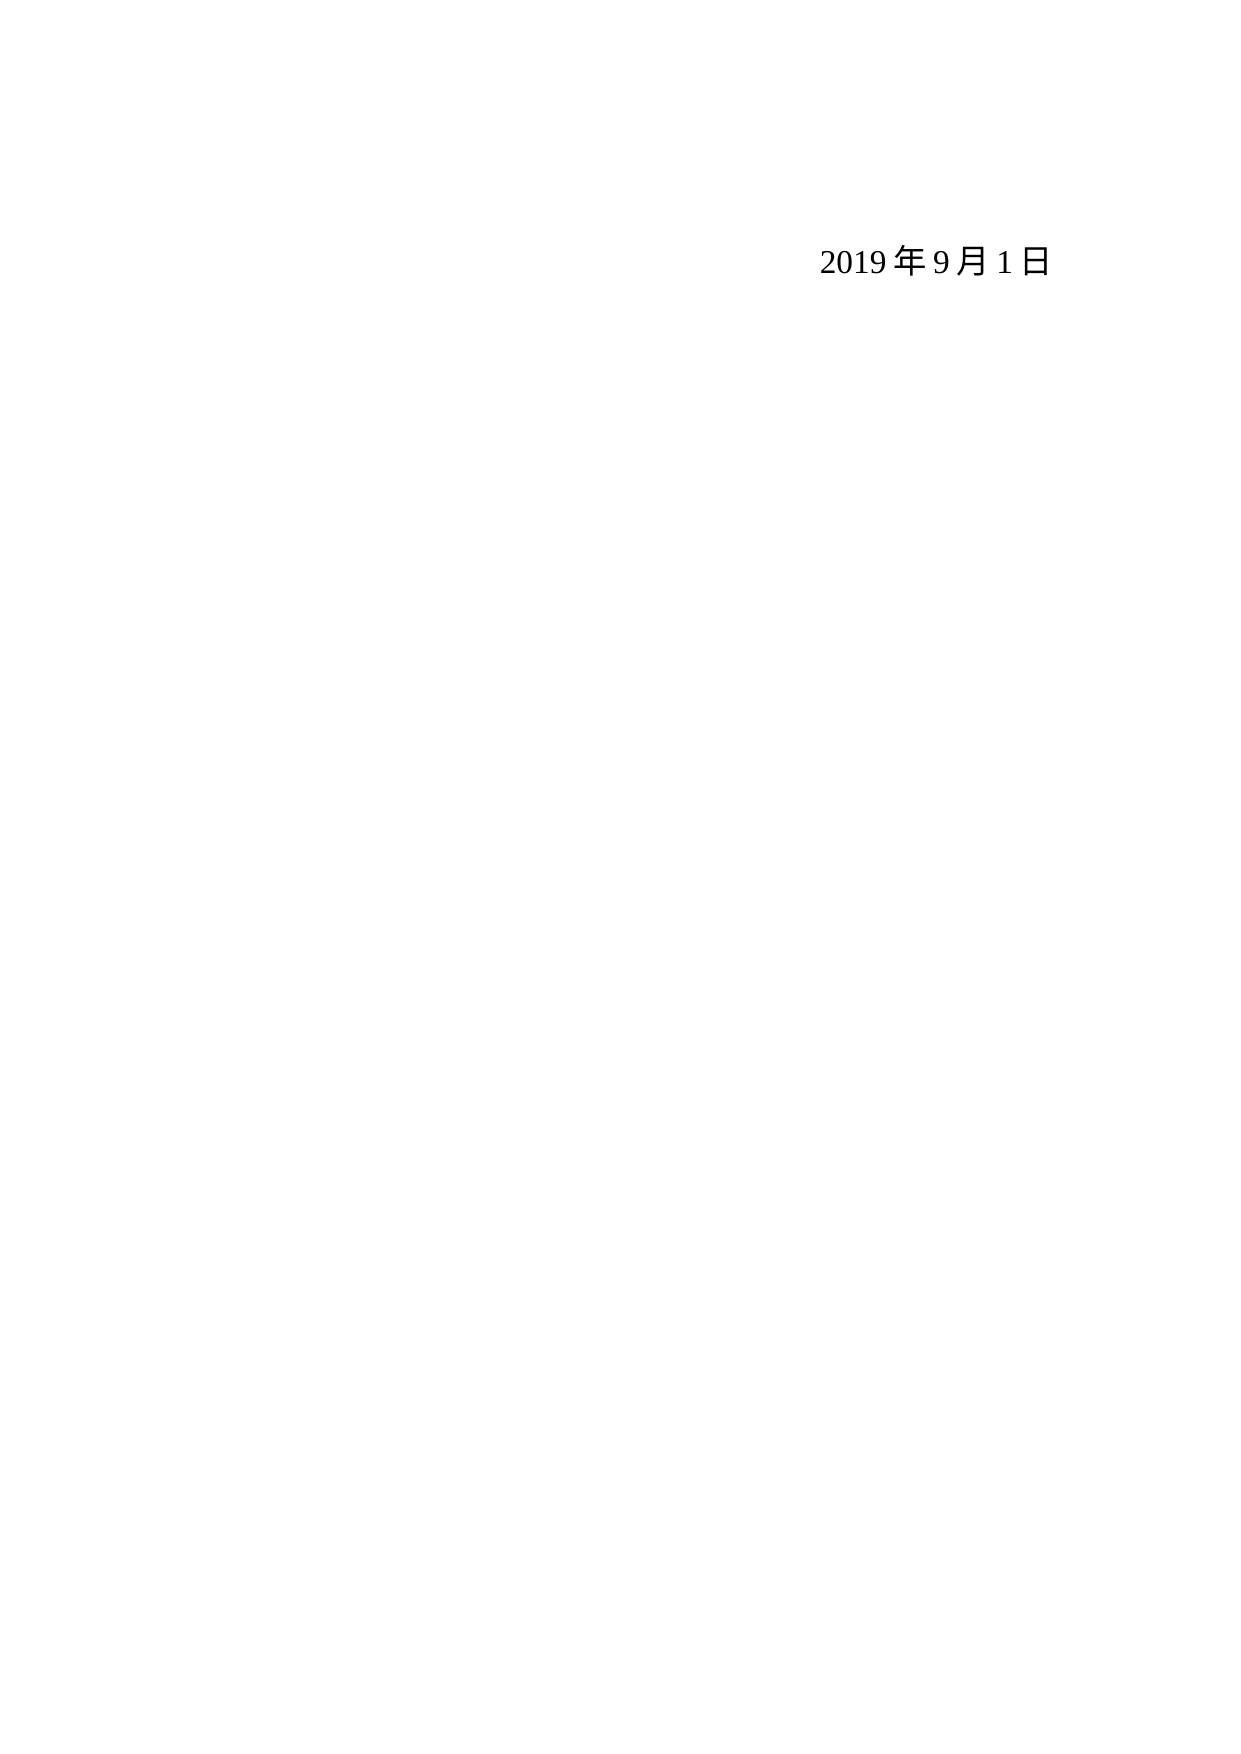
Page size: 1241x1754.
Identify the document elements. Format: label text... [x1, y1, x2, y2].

text 2019年9月1日 [187, 227, 1053, 292]
